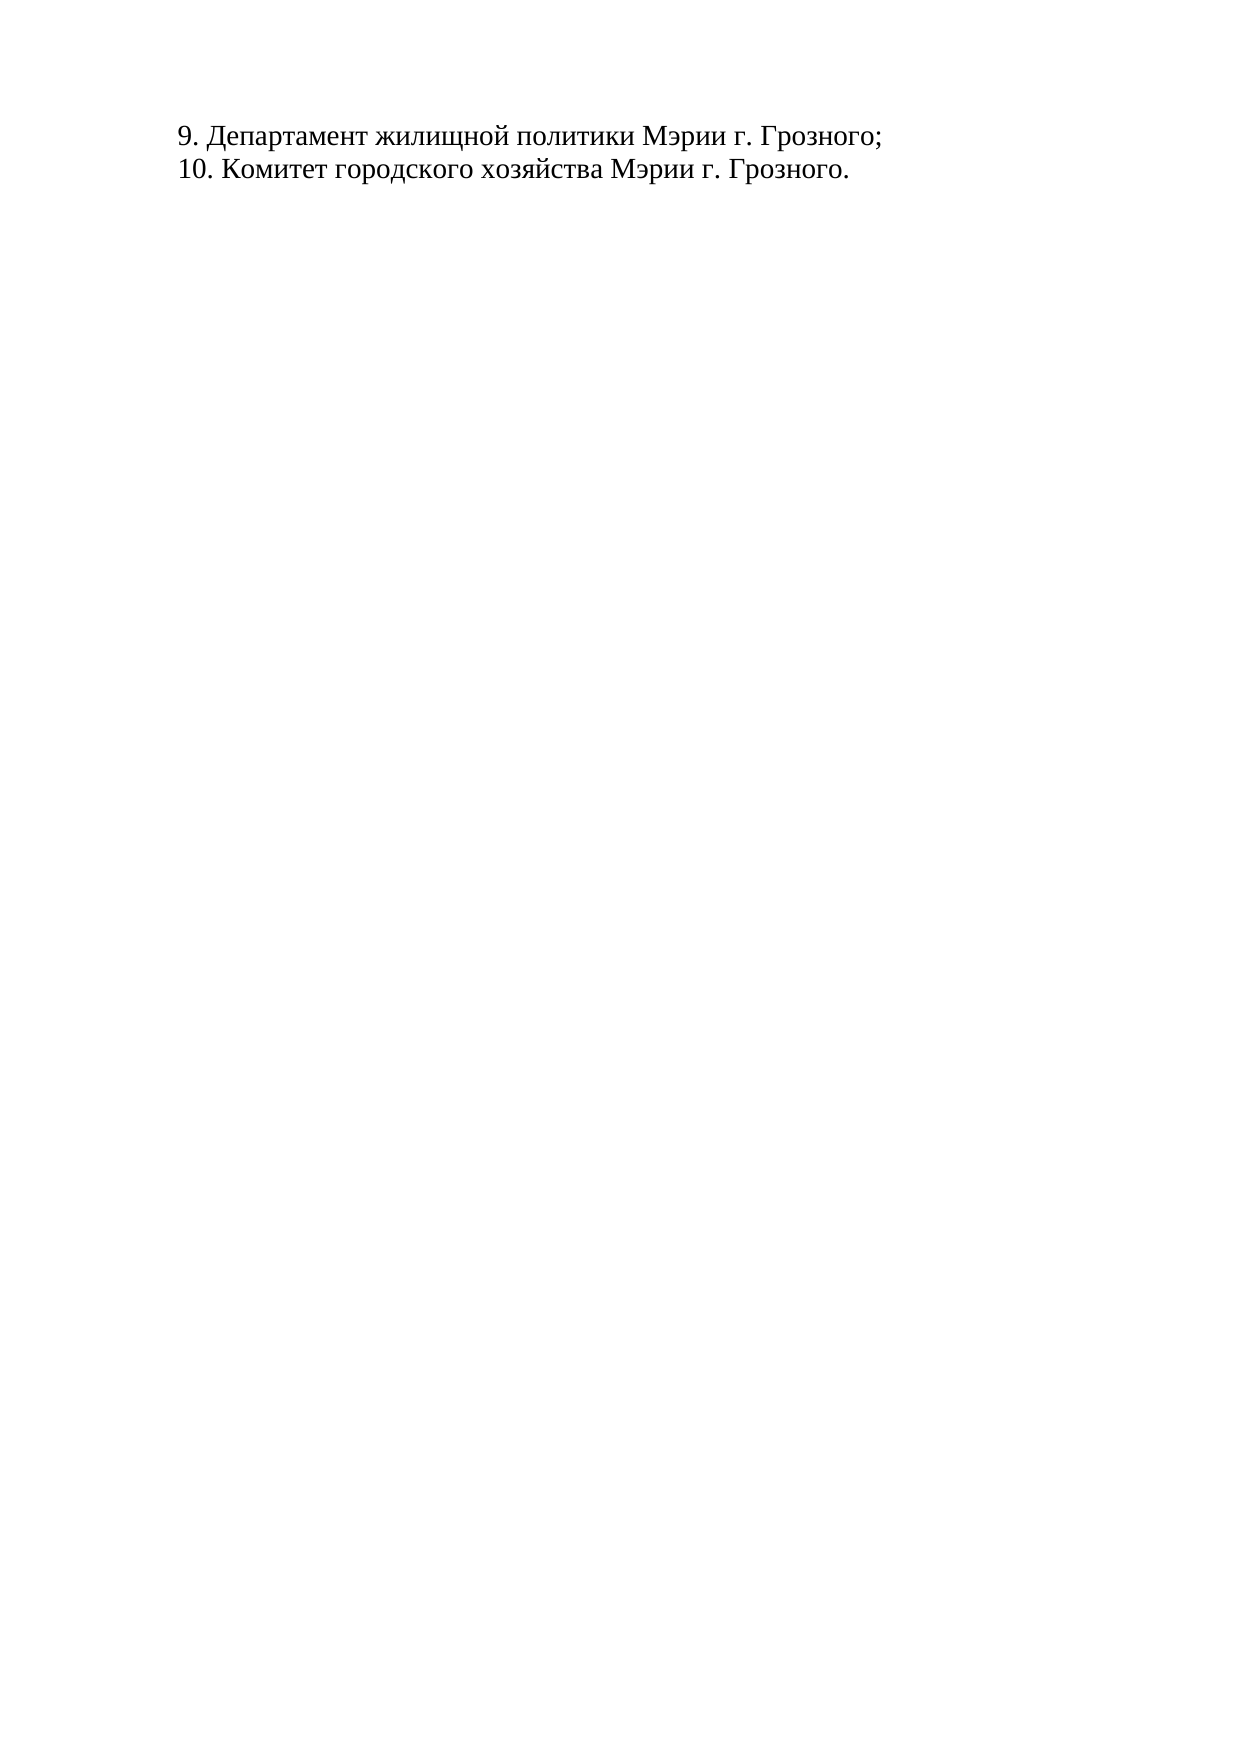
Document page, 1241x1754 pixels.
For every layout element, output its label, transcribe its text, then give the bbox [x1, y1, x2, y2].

text 9. Департамент жилищной политики Мэрии г. Грозного; [177, 118, 1152, 152]
text 10. Комитет городского хозяйства Мэрии г. Грозного. [177, 152, 1152, 185]
